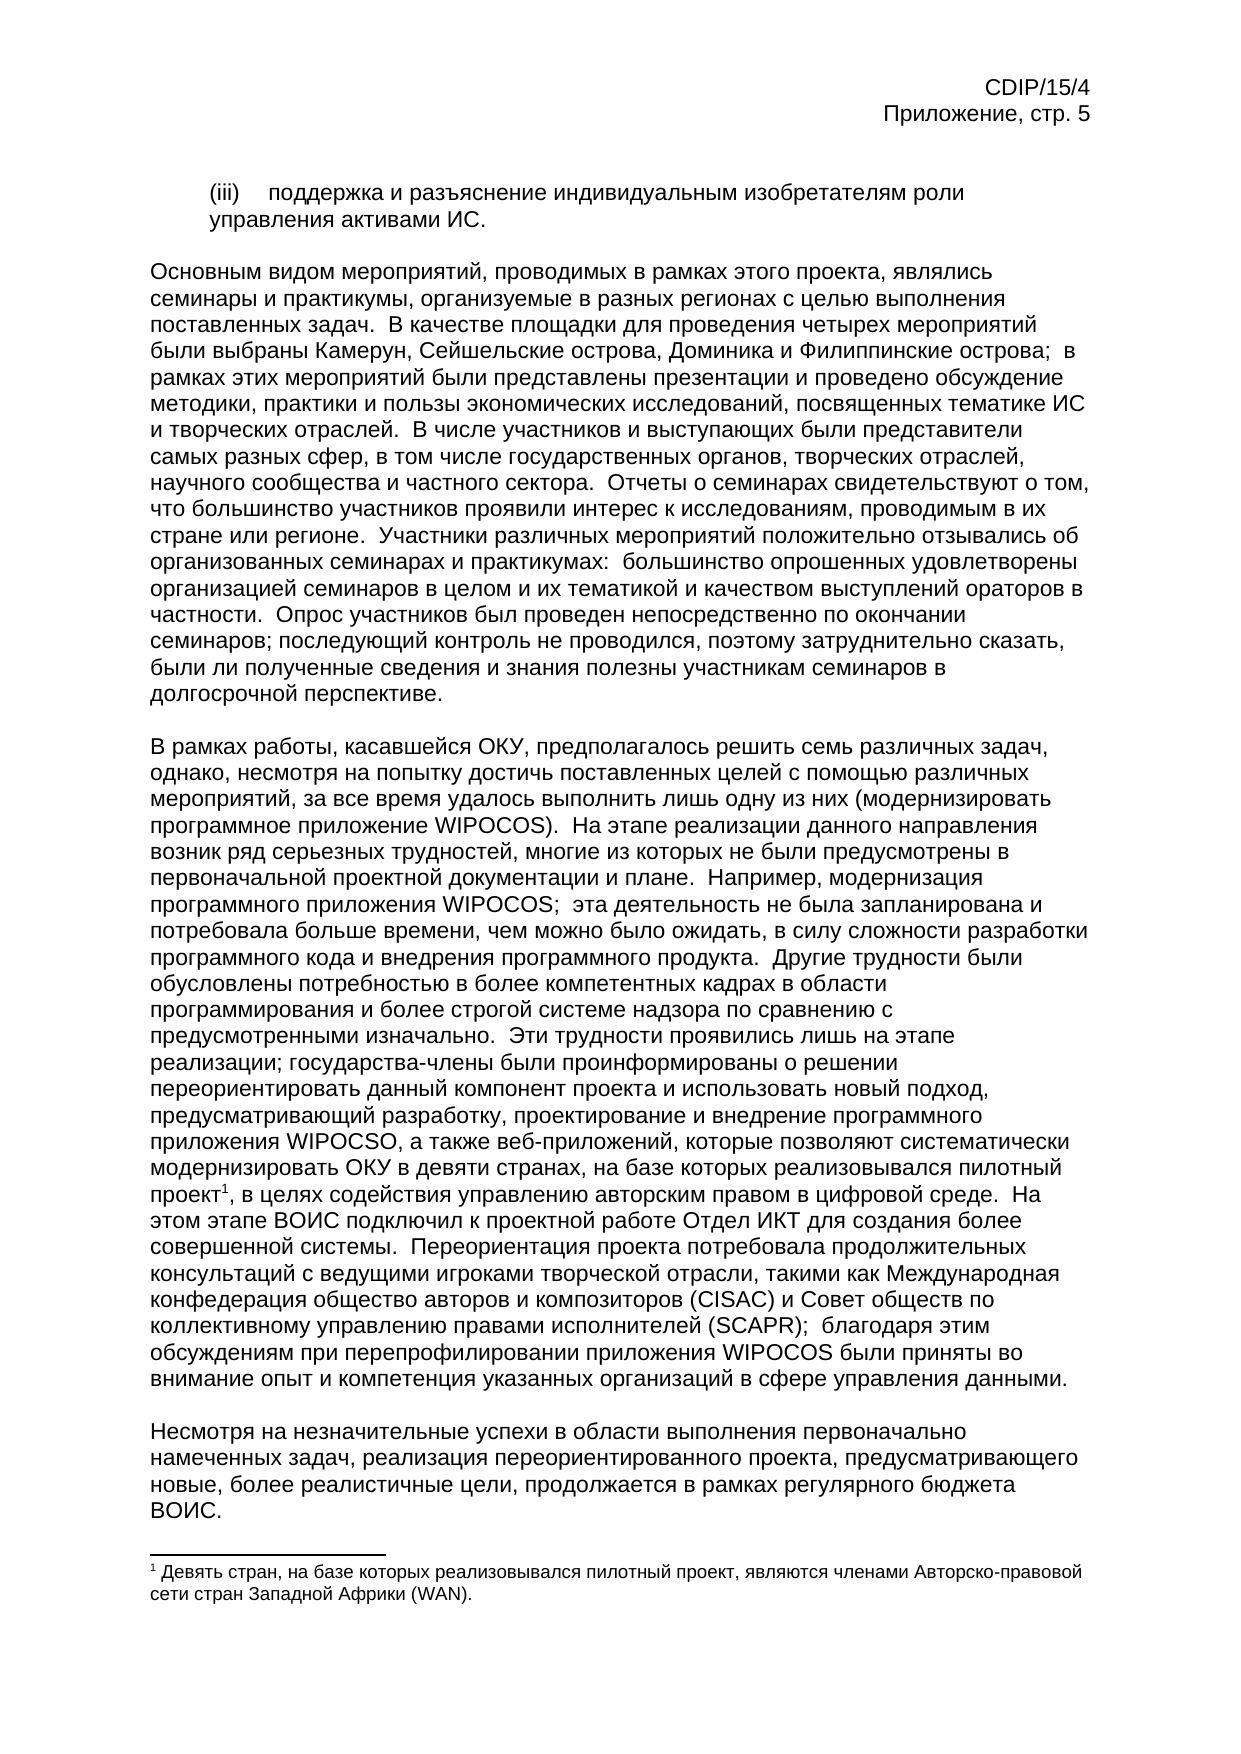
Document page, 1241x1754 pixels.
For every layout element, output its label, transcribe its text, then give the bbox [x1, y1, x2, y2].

list поддержка и разъяснение индивидуальным изобретателям роли управления активами ИС. [209, 179, 1090, 232]
text Основным видом мероприятий, проводимых в рамках этого проекта, являлись семинары и практикумы, организуемые в разных регионах с целью выполнения поставленных задач. В качестве площадки для проведения четырех мероприятий были выбраны Камерун, Сейшельские острова, Доминика и Филиппинские острова; в рамках этих мероприятий были представлены презентации и проведено обсуждение методики, практики и пользы экономических исследований, посвященных тематике ИС и творческих отраслей. В числе участников и выступающих были представители самых разных сфер, в том числе государственных органов, творческих отраслей, научного сообщества и частного сектора. Отчеты о семинарах свидетельствуют о том, что большинство участников проявили интерес к исследованиям, проводимым в их стране или регионе. Участники различных мероприятий положительно отзывались об организованных семинарах и практикумах: большинство опрошенных удовлетворены организацией семинаров в целом и их тематикой и качеством выступлений ораторов в частности. Опрос участников был проведен непосредственно по окончании семинаров; последующий контроль не проводился, поэтому затруднительно сказать, были ли полученные сведения и знания полезны участникам семинаров в долгосрочной перспективе. [150, 258, 1090, 706]
text Несмотря на незначительные успехи в области выполнения первоначально намеченных задач, реализация переориентированного проекта, предусматривающего новые, более реалистичные цели, продолжается в рамках регулярного бюджета ВОИС. [150, 1418, 1090, 1523]
text В рамках работы, касавшейся ОКУ, предполагалось решить семь различных задач, однако, несмотря на попытку достичь поставленных целей с помощью различных мероприятий, за все время удалось выполнить лишь одну из них (модернизировать программное приложение WIPOCOS). На этапе реализации данного направления возник ряд серьезных трудностей, многие из которых не были предусмотрены в первоначальной проектной документации и плане. Например, модернизация программного приложения WIPOCOS; эта деятельность не была запланирована и потребовала больше времени, чем можно было ожидать, в силу сложности разработки программного кода и внедрения программного продукта. Другие трудности были обусловлены потребностью в более компетентных кадрах в области программирования и более строгой системе надзора по сравнению с предусмотренными изначально. Эти трудности проявились лишь на этапе реализации; государства-члены были проинформированы о решении переориентировать данный компонент проекта и использовать новый подход, предусматривающий разработку, проектирование и внедрение программного приложения WIPOCSO, а также веб-приложений, которые позволяют систематически модернизировать ОКУ в девяти странах, на базе которых реализовывался пилотный проект, в целях содействия управлению авторским правом в цифровой среде. На этом этапе ВОИС подключил к проектной работе Отдел ИКТ для создания более совершенной системы. Переориентация проекта потребовала продолжительных консультаций с ведущими игроками творческой отрасли, такими как Международная конфедерация общество авторов и композиторов (CISAC) и Совет обществ по коллективному управлению правами исполнителей (SCAPR); благодаря этим обсуждениям при перепрофилировании приложения WIPOCOS были приняты во внимание опыт и компетенция указанных организаций в сфере управления данными. [150, 733, 1090, 1391]
